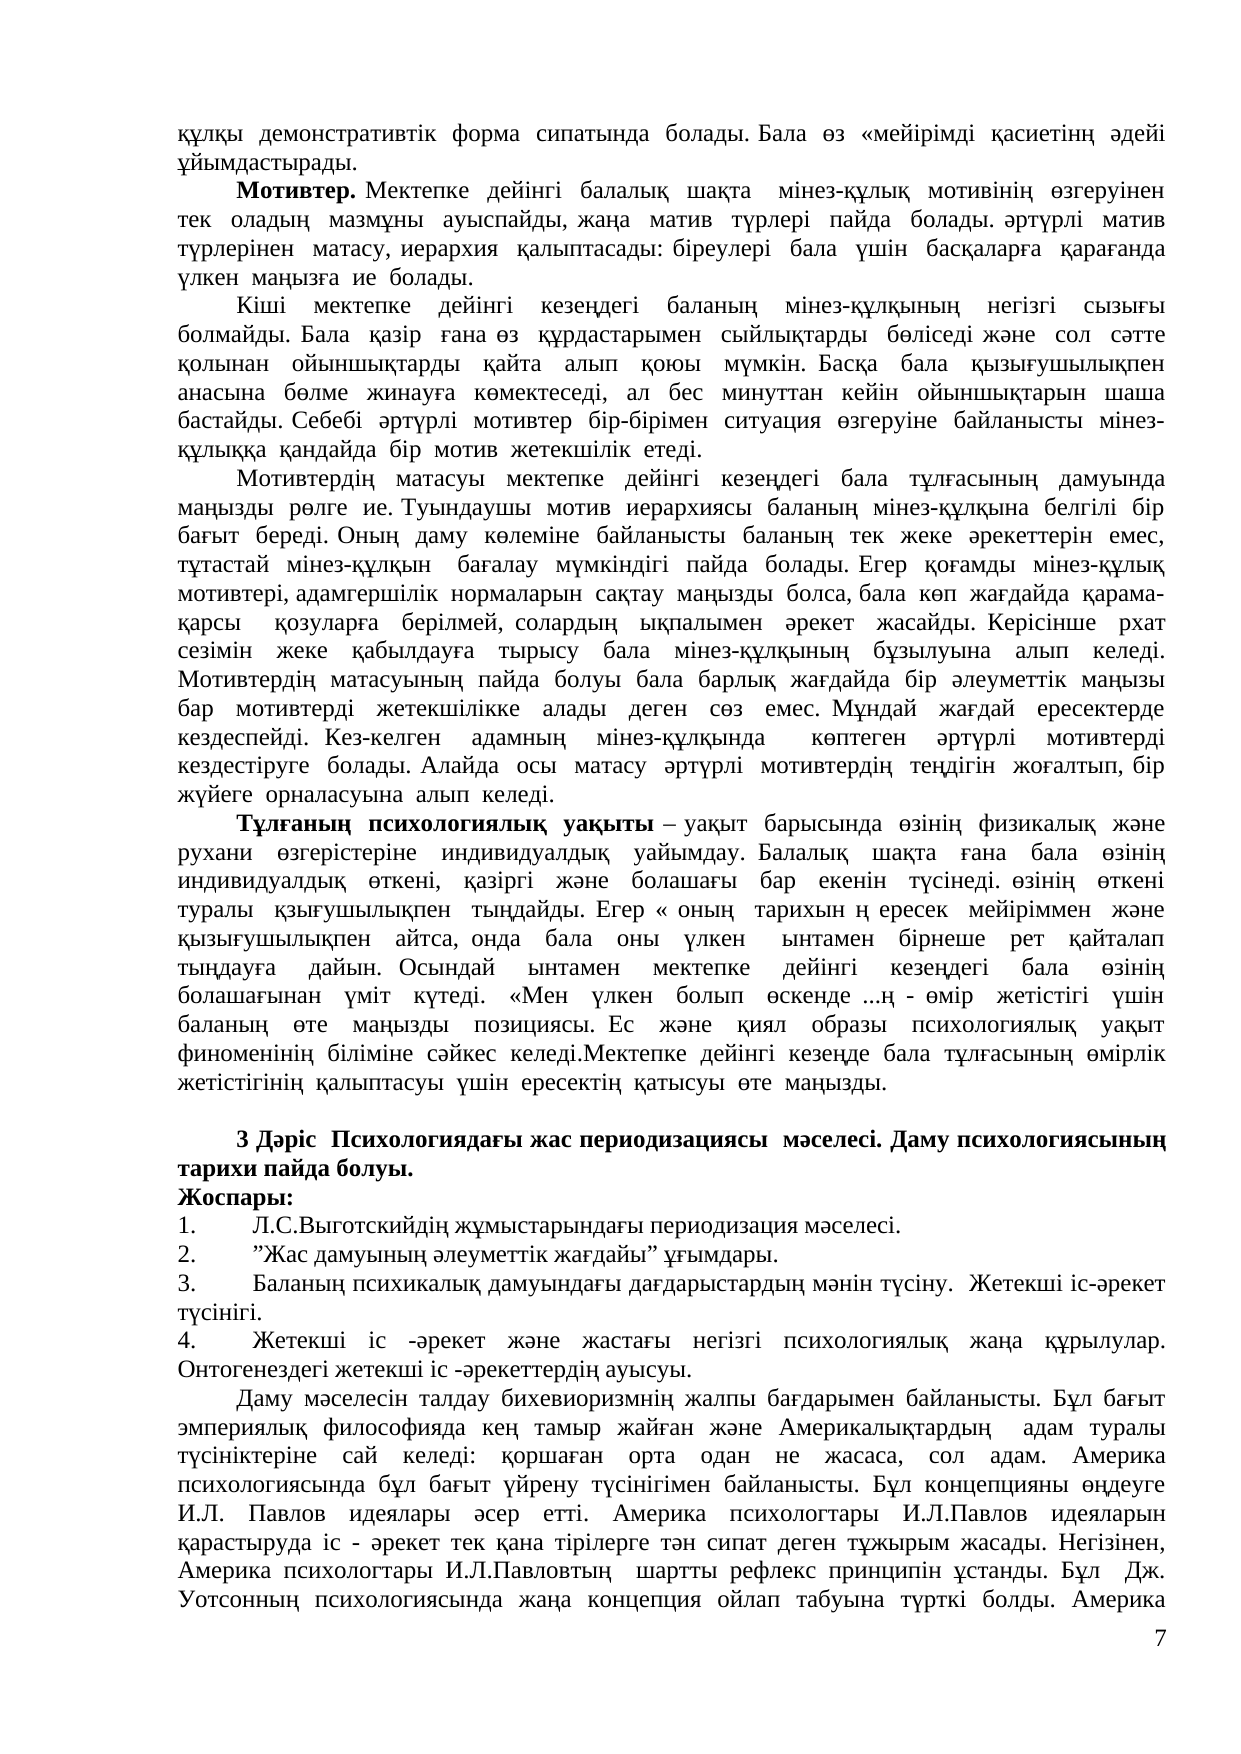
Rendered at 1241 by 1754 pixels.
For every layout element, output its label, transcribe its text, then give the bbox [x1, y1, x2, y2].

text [177, 1383, 1167, 1613]
list Баланың психикалық дамуындағы дағдарыстардың мәнін түсіну. Жетекші іс-әрекет түсінігі. [177, 1268, 1167, 1326]
text Тұлғаның психологиялық уақыты – уақыт барысында өзінің физикалық және рухани өзгерістеріне индивидуалдық уайымдау. Балалық шақта ғана бала өзінің индивидуалдық өткені, қазіргі және болашағы бар екенін түсінеді. өзінің өткені туралы қзығушылықпен тыңдайды. Егер « оның тарихын ң ересек мейіріммен және қызығушылықпен айтса, онда бала оны үлкен ынтамен бірнеше рет қайталап тыңдауға дайын. Осындай ынтамен мектепке дейінгі кезеңдегі бала өзінің болашағынан үміт күтеді. «Мен үлкен болып өскенде ...ң - өмір жетістігі үшін баланың өте маңызды позициясы. Ес және қиял образы психологиялық уақыт финоменінің біліміне сәйкес келеді.Мектепке дейінгі кезеңде бала тұлғасының өмірлік жетістігінің қалыптасуы үшін ересектің қатысуы өте маңызды. [177, 808, 1167, 1096]
text Мотивтер. Мектепке дейінгі балалық шақта мінез-құлық мотивінің өзгеруінен тек оладың мазмұны ауыспайды, жаңа матив түрлері пайда болады. әртүрлі матив түрлерінен матасу, иерархия қалыптасады: біреулері бала үшін басқаларға қарағанда үлкен маңызға ие болады. [177, 176, 1167, 291]
text Кіші мектепке дейінгі кезеңдегі баланың мінез-құлқының негізгі сызығы болмайды. Бала қазір ғана өз құрдастарымен сыйлықтарды бөліседі және сол сәтте қолынан ойыншықтарды қайта алып қоюы мүмкін. Басқа бала қызығушылықпен анасына бөлме жинауға көмектеседі, ал бес минуттан кейін ойыншықтарын шаша бастайды. Себебі әртүрлі мотивтер бір-бірімен ситуация өзгеруіне байланысты мінез-құлыққа қандайда бір мотив жетекшілік етеді. [177, 291, 1167, 463]
text Жоспары: [177, 1182, 1167, 1211]
text 3 Дәріс Психологиядағы жас периодизациясы мәселесі. Даму психологиясының тарихи пайда болуы. [177, 1124, 1167, 1182]
list ”Жас дамуының әлеуметтік жағдайы” ұғымдары. [177, 1239, 1167, 1268]
list Жетекші іс -әрекет және жастағы негізгі психологиялық жаңа құрылулар. Онтогенездегі жетекші іс -әрекеттердің ауысуы. [177, 1326, 1167, 1383]
text Мотивтердің матасуы мектепке дейінгі кезеңдегі бала тұлғасының дамуында маңызды рөлге ие. Туындаушы мотив иерархиясы баланың мінез-құлқына белгілі бір бағыт береді. Оның даму көлеміне байланысты баланың тек жеке әрекеттерін емес, тұтастай мінез-құлқын бағалау мүмкіндігі пайда болады. Егер қоғамды мінез-құлық мотивтері, адамгершілік нормаларын сақтау маңызды болса, бала көп жағдайда қарама-қарсы қозуларға берілмей, солардың ықпалымен әрекет жасайды. Керісінше рхат сезімін жеке қабылдауға тырысу бала мінез-құлқының бұзылуына алып келеді. Мотивтердің матасуының пайда болуы бала барлық жағдайда бір әлеуметтік маңызы бар мотивтерді жетекшілікке алады деген сөз емес. Мұндай жағдай ересектерде кездеспейді. Кез-келген адамның мінез-құлқында көптеген әртүрлі мотивтерді кездестіруге болады. Алайда осы матасу әртүрлі мотивтердің теңдігін жоғалтып, бір жүйеге орналасуына алып келеді. [177, 463, 1167, 808]
list Л.С.Выготскийдің жұмыстарындағы периодизация мәселесі. [177, 1211, 1167, 1239]
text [177, 118, 1167, 176]
